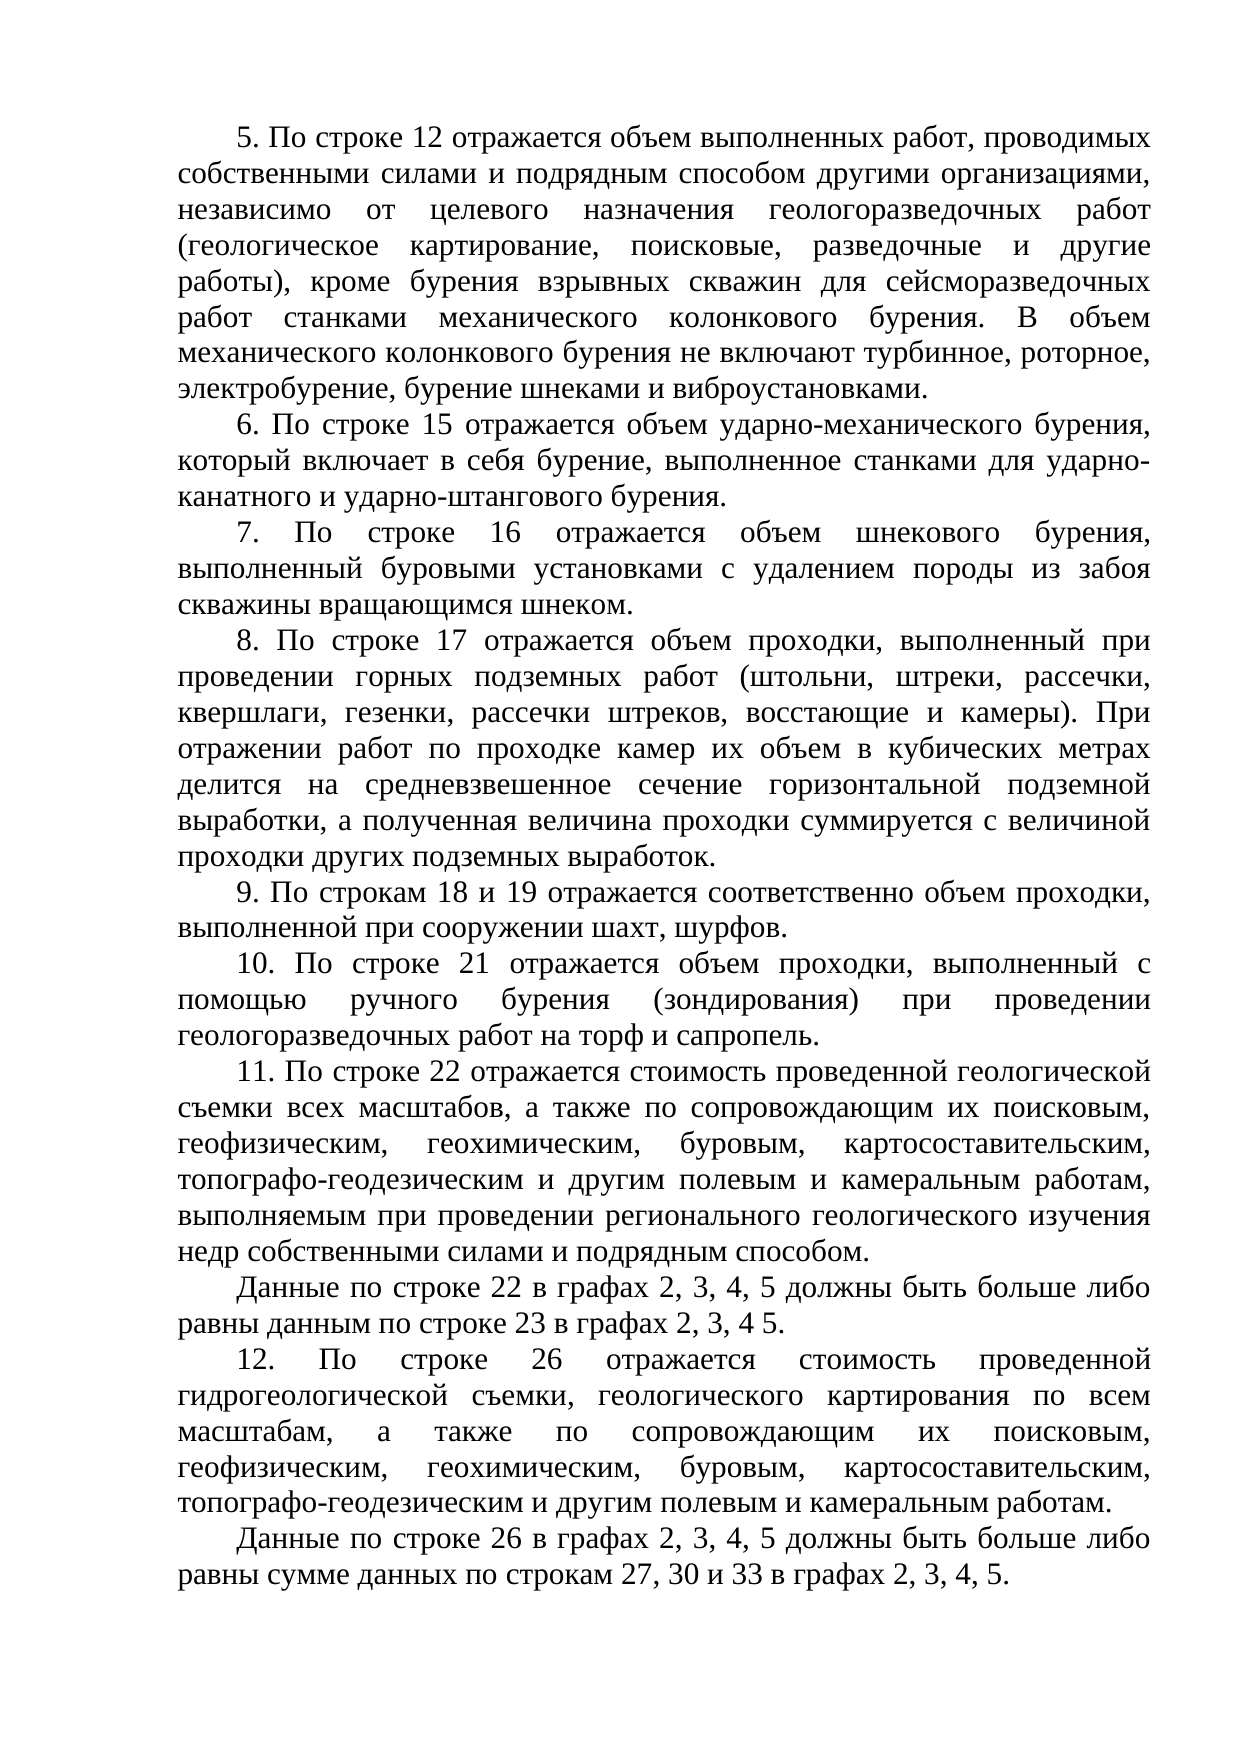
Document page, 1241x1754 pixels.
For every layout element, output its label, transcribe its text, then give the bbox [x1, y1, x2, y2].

text 11. По строке 22 отражается стоимость проведенной геологической съемки всех масштабов, а также по сопровождающим их поисковым, геофизическим, геохимическим, буровым, картосоставительским, топографо-геодезическим и другим полевым и камеральным работам, выполняемым при проведении регионального геологического изучения недр собственными силами и подрядным способом. [177, 1052, 1152, 1268]
text 6. По строке 15 отражается объем ударно-механического бурения, который включает в себя бурение, выполненное станками для ударно-канатного и ударно-штангового бурения. [177, 406, 1152, 513]
text 10. По строке 21 отражается объем проходки, выполненный с помощью ручного бурения (зондирования) при проведении геологоразведочных работ на торф и сапропель. [177, 945, 1152, 1052]
text 8. По строке 17 отражается объем проходки, выполненный при проведении горных подземных работ (штольни, штреки, рассечки, квершлаги, гезенки, рассечки штреков, восстающие и камеры). При отражении работ по проходке камер их объем в кубических метрах делится на средневзвешенное сечение горизонтальной подземной выработки, а полученная величина проходки суммируется с величиной проходки других подземных выработок. [177, 621, 1152, 873]
text 9. По строкам 18 и 19 отражается соответственно объем проходки, выполненной при сооружении шахт, шурфов. [177, 873, 1152, 945]
text Данные по строке 22 в графах 2, 3, 4, 5 должны быть больше либо равны данным по строке 23 в графах 2, 3, 4 5. [177, 1268, 1152, 1340]
text 5. По строке 12 отражается объем выполненных работ, проводимых собственными силами и подрядным способом другими организациями, независимо от целевого назначения геологоразведочных работ (геологическое картирование, поисковые, разведочные и другие работы), кроме бурения взрывных скважин для сейсморазведочных работ станками механического колонкового бурения. В объем механического колонкового бурения не включают турбинное, роторное, электробурение, бурение шнеками и виброустановками. [177, 118, 1152, 406]
text 12. По строке 26 отражается стоимость проведенной гидрогеологической съемки, геологического картирования по всем масштабам, а также по сопровождающим их поисковым, геофизическим, геохимическим, буровым, картосоставительским, топографо-геодезическим и другим полевым и камеральным работам. [177, 1340, 1152, 1520]
text Данные по строке 26 в графах 2, 3, 4, 5 должны быть больше либо равны сумме данных по строкам 27, 30 и 33 в графах 2, 3, 4, 5. [177, 1520, 1152, 1592]
text 7. По строке 16 отражается объем шнекового бурения, выполненный буровыми установками с удалением породы из забоя скважины вращающимся шнеком. [177, 513, 1152, 621]
